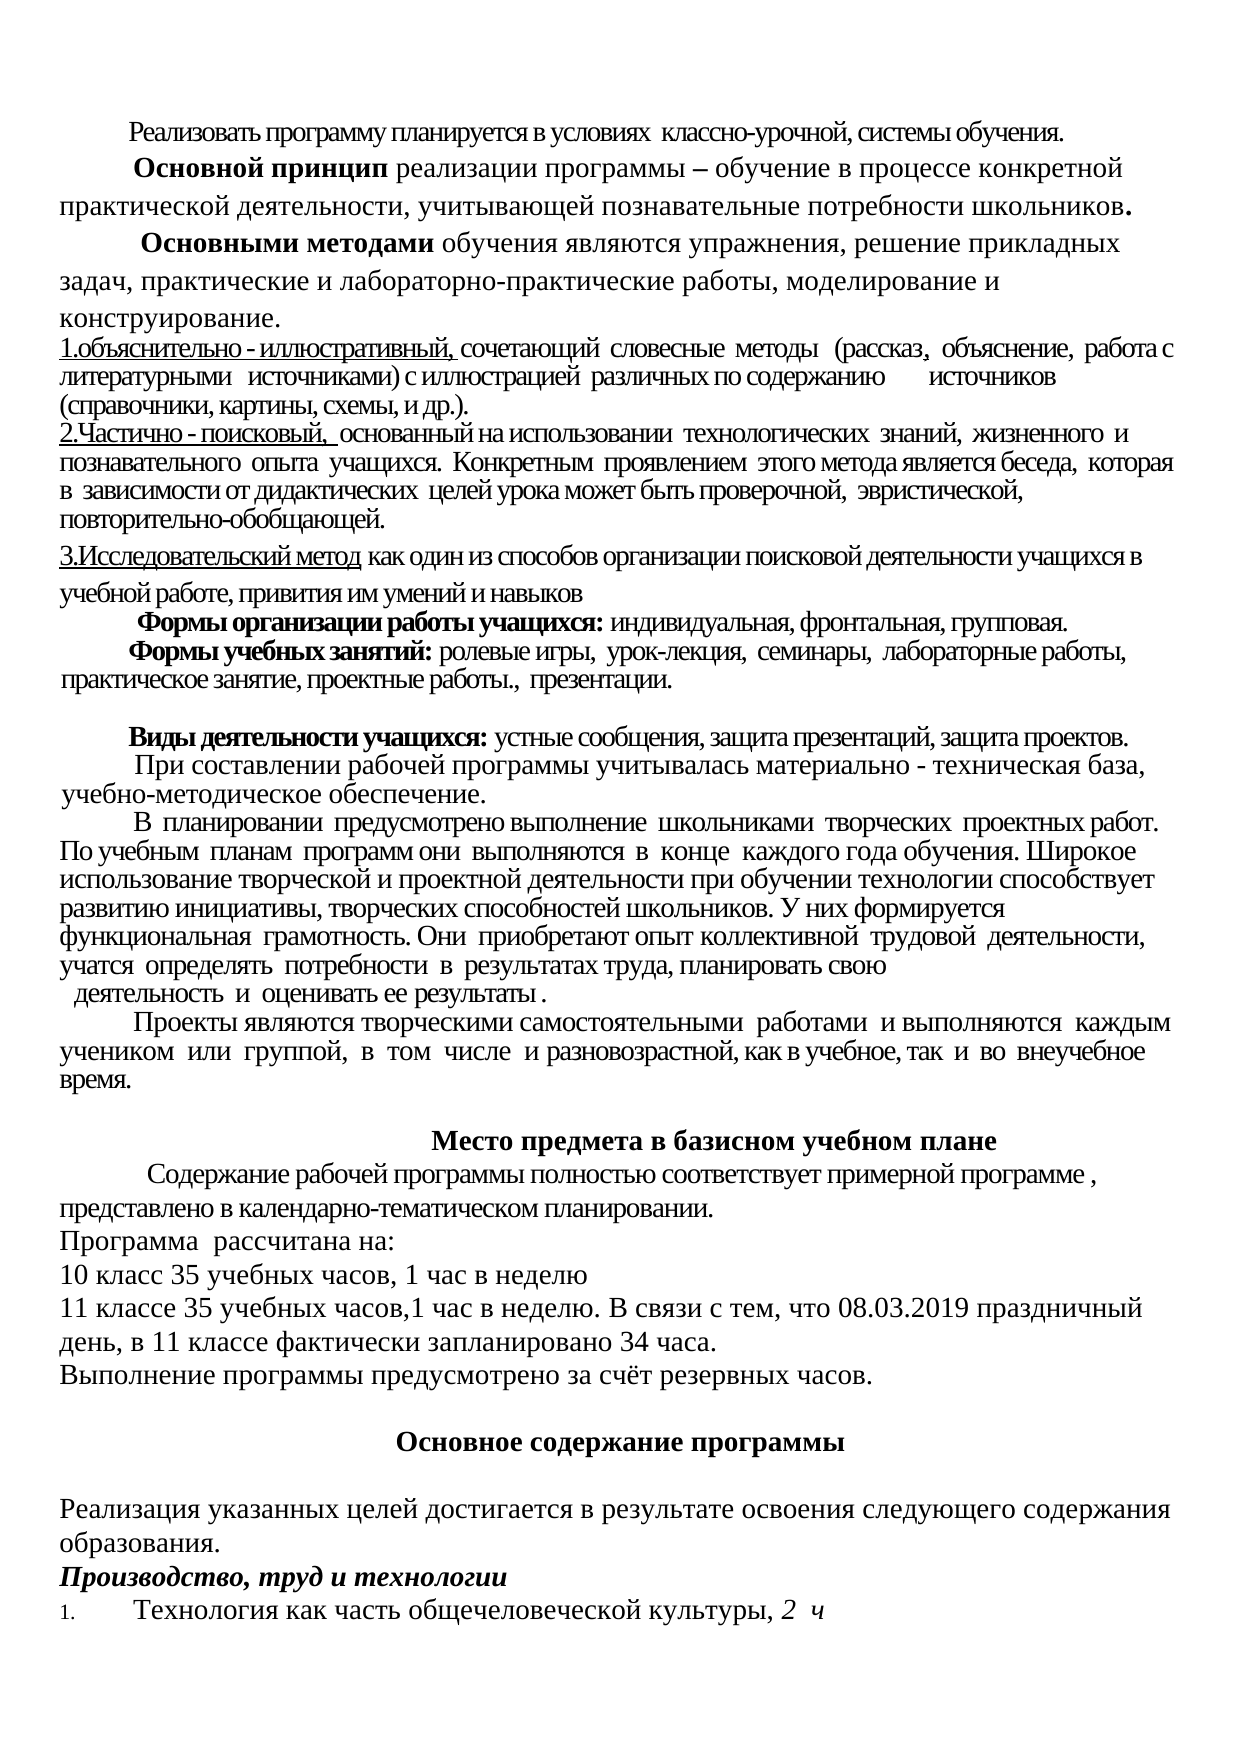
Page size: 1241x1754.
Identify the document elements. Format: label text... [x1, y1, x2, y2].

text В планировании предусмотрено выполнение школьниками творческих проектных работ. По учебным планам программ они выполняются в конце каждого года обучения. Широкое использование творческой и проектной деятельности при обучении технологии способствует развитию инициативы, творческих способностей школьников. У них формируется функциональная грамотность. Они приобретают опыт коллективной трудовой деятельности, учатся определять потребности в результатах труда, планировать свою [59, 809, 1181, 980]
text Содержание рабочей программы полностью соответствует примерной программе , представлено в календарно-тематическом планировании. [59, 1156, 1181, 1223]
text Основной принцип реализации программы – обучение в процессе конкретной практической деятельности, учитывающей познавательные потребности школьников. [59, 147, 1181, 222]
text Программа рассчитана на: [59, 1223, 1181, 1257]
text 10 класс 35 учебных часов, 1 час в неделю [59, 1257, 1181, 1290]
text Реализовать программу планируется в условиях классно-урочной, системы обучения. [61, 118, 1180, 147]
text 11 классе 35 учебных часов,1 час в неделю. В связи с тем, что 08.03.2019 праздничный день, в 11 классе фактически запланировано 34 часа. [59, 1290, 1181, 1357]
text Реализация указанных целей достигается в результате освоения следующего содержания образования. [59, 1492, 1181, 1559]
text Основными методами обучения являются упражнения, решение прикладных задач, практические и лабораторно-практические работы, моделирование и конструирование. [59, 222, 1181, 334]
text деятельность и оценивать ее результаты . [59, 980, 1181, 1008]
text 3.Исследовательский метод как один из способов организации поисковой деятельности учащихся в учебной работе, привития им умений и навыков [59, 534, 1181, 609]
text Формы организации работы учащихся: индивидуальная, фронтальная, групповая. [59, 609, 1180, 637]
text Основное содержание программы [59, 1424, 1181, 1458]
text Выполнение программы предусмотрено за счёт резервных часов. [59, 1357, 1181, 1391]
text 2.Частично - поисковый, основанный на использовании технологических знаний, жизненного и познавательного опыта учащихся. Конкретным проявлением этого метода является беседа, которая в зависимости от дидактических целей урока может быть проверочной, эвристической, повторительно-обобщающей. [59, 420, 1180, 534]
text Место предмета в базисном учебном плане [59, 1123, 1181, 1156]
text 1.объяснительно - иллюстративный, сочетающий словесные методы (рассказ, объяснение, работа с литературными источниками) с иллюстрацией различных по содержанию источников (справочники, картины, схемы, и др.). [59, 334, 1180, 420]
text Формы учебных занятий: ролевые игры, урок-лекция, семинары, лабораторные работы, практическое занятие, проектные работы., презентации. [61, 637, 1180, 694]
text Виды деятельности учащихся: устные сообщения, защита презентаций, защита проектов. [61, 723, 1180, 752]
text Проекты являются творческими самостоятельными работами и выполняются каждым учеником или группой, в том числе и разновозрастной, как в учебное, так и во внеучебное время. [59, 1008, 1181, 1094]
text Производство, труд и технологии [59, 1559, 1181, 1592]
text При составлении рабочей программы учитывалась материально - техническая база, учебно-методическое обеспечение. [61, 752, 1180, 809]
list Технология как часть общечеловеческой культуры, 2 ч [59, 1592, 1181, 1626]
